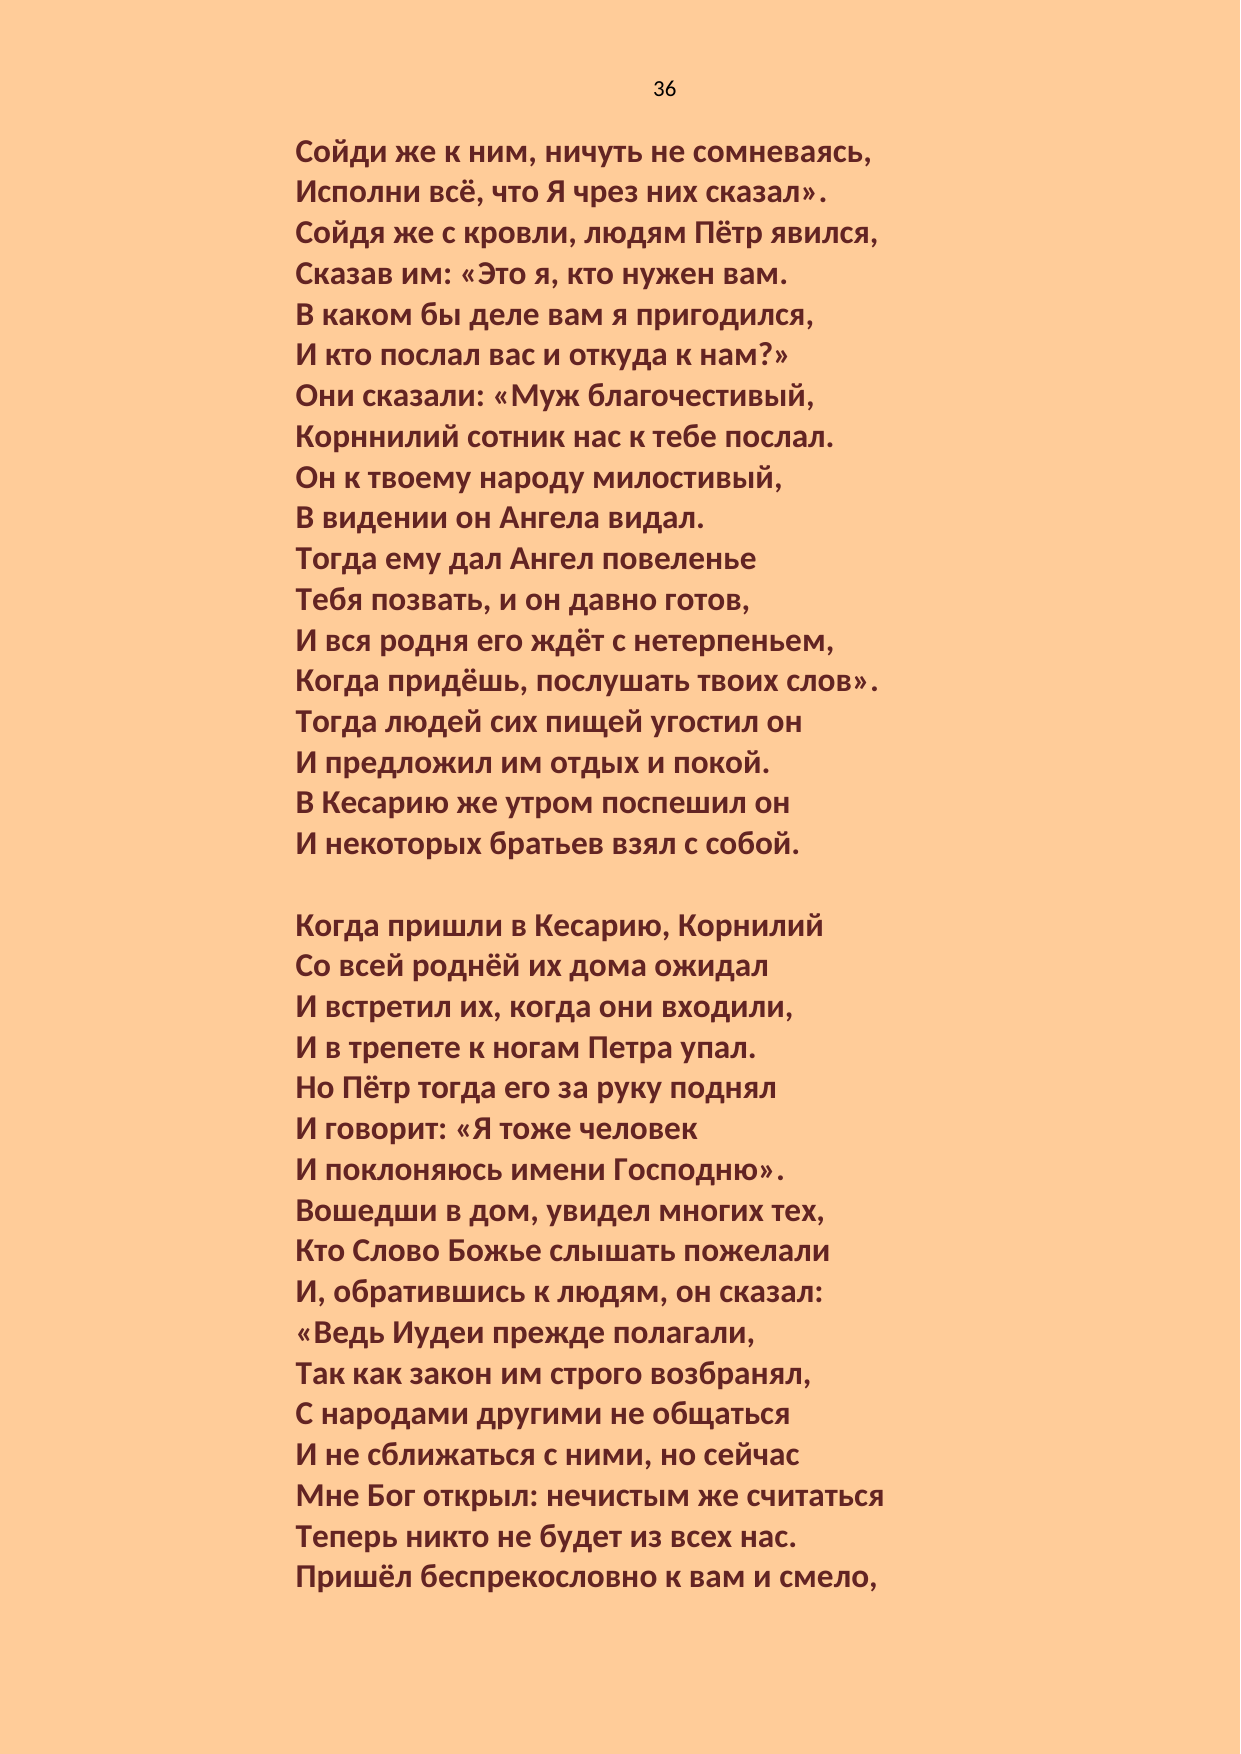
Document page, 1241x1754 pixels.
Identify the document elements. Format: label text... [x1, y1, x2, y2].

text Сойди же к ним, ничуть не сомневаясь, [295, 130, 1152, 171]
text Пришёл беспрекословно к вам и смело, [295, 1555, 1152, 1596]
text Кто Слово Божье слышать пожелали [295, 1229, 1152, 1270]
text «Ведь Иудеи прежде полагали, [295, 1311, 1152, 1352]
text Когда пришли в Кесарию, Корнилий [295, 904, 1152, 944]
text Мне Бог открыл: нечистым же считаться [295, 1474, 1152, 1514]
text С народами другими не общаться [295, 1392, 1152, 1433]
text Он к твоему народу милостивый, [295, 456, 1152, 496]
text Корннилий сотник нас к тебе послал. [295, 415, 1152, 456]
text Но Пётр тогда его за руку поднял [295, 1067, 1152, 1107]
text И встретил их, когда они входили, [295, 985, 1152, 1026]
text Тебя позвать, и он давно готов, [295, 578, 1152, 618]
text И говорит: «Я тоже человек [295, 1107, 1152, 1148]
text Тогда людей сих пищей угостил он [295, 700, 1152, 741]
text Вошедши в дом, увидел многих тех, [295, 1189, 1152, 1229]
text И, обратившись к людям, он сказал: [295, 1270, 1152, 1311]
text И поклоняюсь имени Господню». [295, 1148, 1152, 1189]
text И некоторых братьев взял с собой. [295, 822, 1152, 863]
text Исполни всё, что Я чрез них сказал». [295, 171, 1152, 211]
text И предложил им отдых и покой. [295, 741, 1152, 781]
text Когда придёшь, послушать твоих слов». [295, 659, 1152, 700]
text И вся родня его ждёт с нетерпеньем, [295, 618, 1152, 659]
text Сказав им: «Это я, кто нужен вам. [295, 252, 1152, 293]
text Тогда ему дал Ангел повеленье [295, 537, 1152, 578]
text И кто послал вас и откуда к нам?» [295, 333, 1152, 374]
text Так как закон им строго возбранял, [295, 1352, 1152, 1392]
text И не сближаться с ними, но сейчас [295, 1433, 1152, 1474]
text В Кесарию же утром поспешил он [295, 781, 1152, 822]
text В каком бы деле вам я пригодился, [295, 293, 1152, 333]
text В видении он Ангела видал. [295, 496, 1152, 537]
text Они сказали: «Муж благочестивый, [295, 374, 1152, 415]
text И в трепете к ногам Петра упал. [295, 1026, 1152, 1067]
text Со всей роднёй их дома ожидал [295, 944, 1152, 985]
text Сойдя же с кровли, людям Пётр явился, [295, 211, 1152, 252]
text Теперь никто не будет из всех нас. [295, 1514, 1152, 1555]
